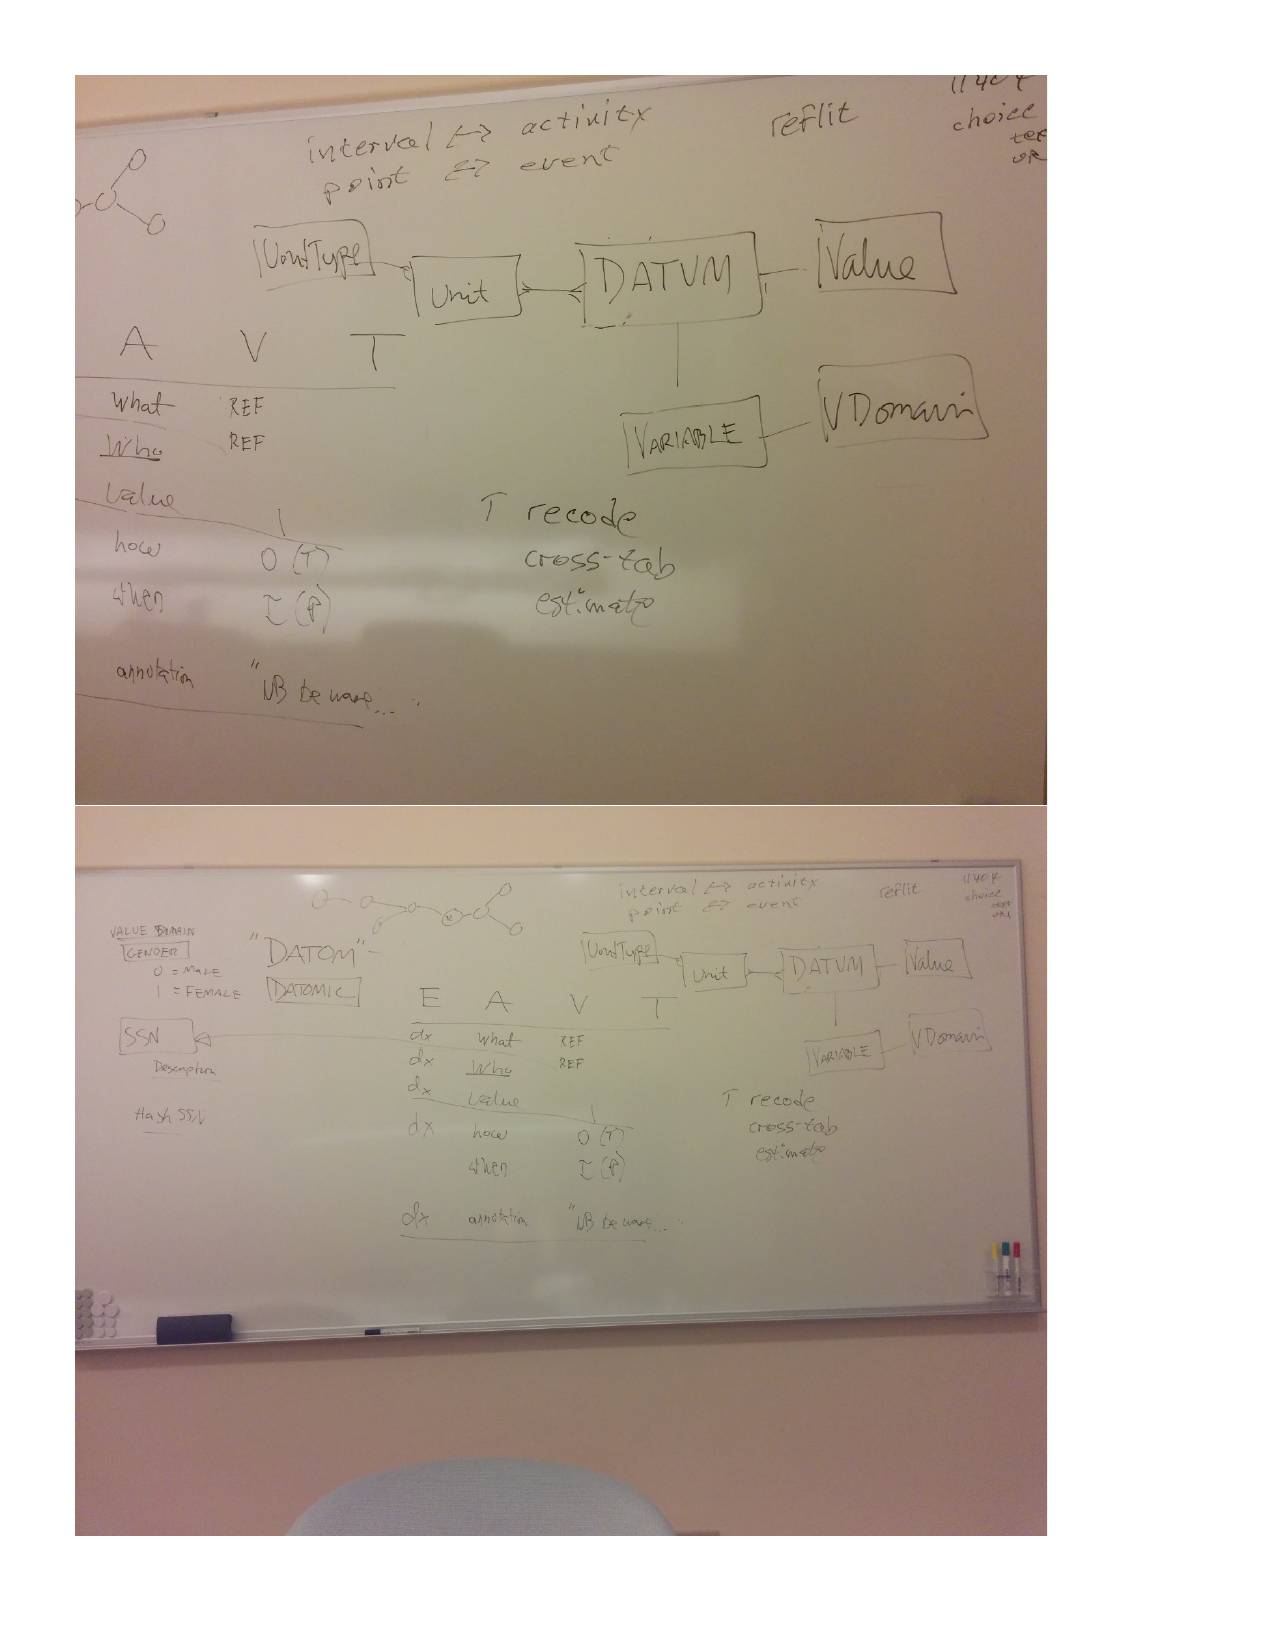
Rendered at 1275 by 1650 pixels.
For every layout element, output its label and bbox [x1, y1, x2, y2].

picture [75, 75, 1048, 805]
picture [75, 806, 1048, 1536]
